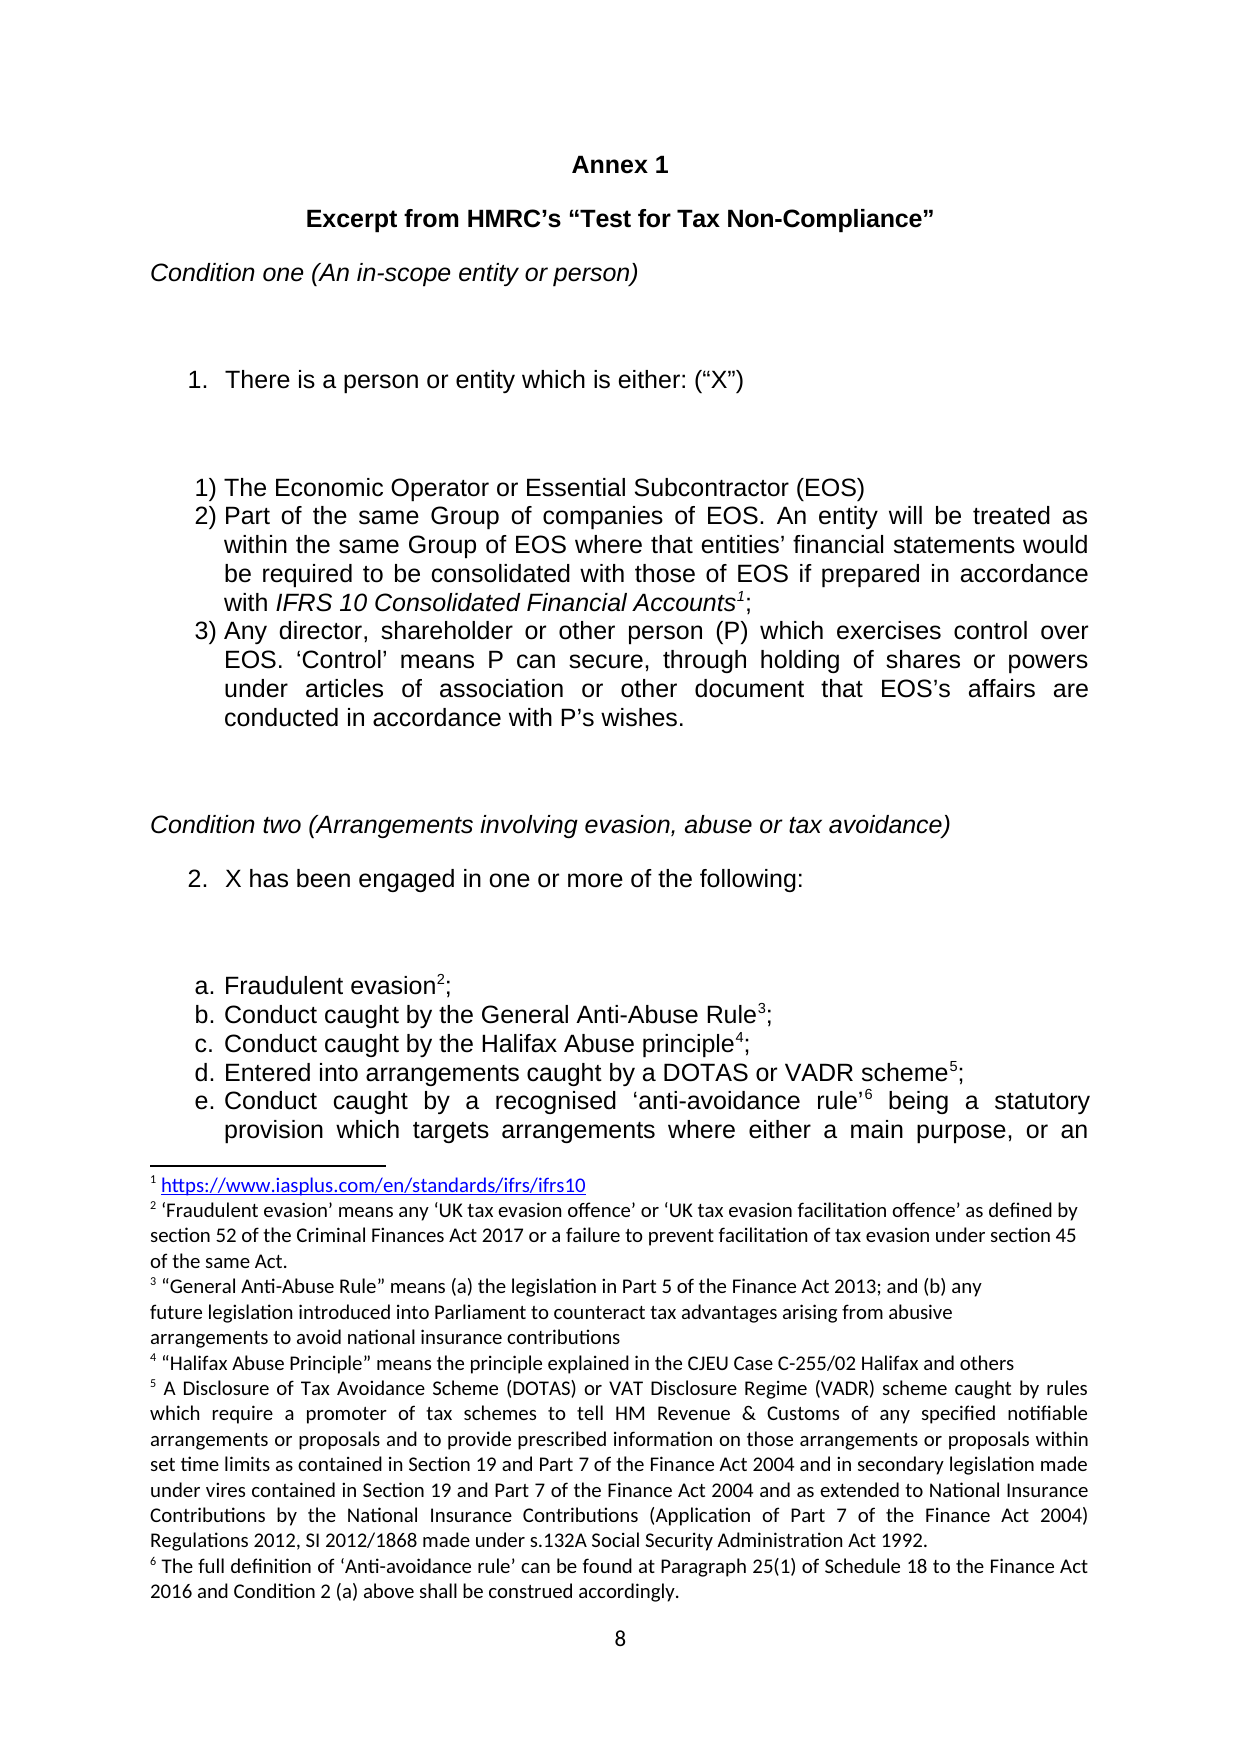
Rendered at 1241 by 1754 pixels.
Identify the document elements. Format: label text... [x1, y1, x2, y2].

list There is a person or entity which is either: (“X”) [187, 365, 1090, 394]
list Part of the same Group of companies of EOS. An entity will be treated as within the same Group of EOS where that entities’ financial statements would be required to be consolidated with those of EOS if prepared in accordance with IFRS 10 Consolidated Financial Accounts; [194, 501, 1090, 616]
list Conduct caught by a recognised ‘anti-avoidance rule’ being a statutory provision which targets arrangements where either a main purpose, or an expected benefit, is to obtain a tax advantage or where the arrangement is not effected for commercial purposes. ‘Targeted Anti-Avoidance Rules’ (TAARs). It may be useful to confirm that the Diverted Profits Tax is a TAAR for these purposes; [194, 1086, 1090, 1144]
list Entered into arrangements caught by a DOTAS or VADR scheme; [194, 1057, 1090, 1086]
text Excerpt from HMRC’s “Test for Tax Non-Compliance” [150, 204, 1090, 232]
list Conduct caught by the General Anti-Abuse Rule; [194, 1000, 1090, 1029]
text Condition one (An in-scope entity or person) [150, 257, 1090, 286]
list Any director, shareholder or other person (P) which exercises control over EOS. ‘Control’ means P can secure, through holding of shares or powers under articles of association or other document that EOS’s affairs are conducted in accordance with P’s wishes. [194, 616, 1090, 731]
text Annex 1 [150, 150, 1090, 179]
list Conduct caught by the Halifax Abuse principle; [194, 1029, 1090, 1057]
list X has been engaged in one or more of the following: [187, 864, 1090, 892]
list The Economic Operator or Essential Subcontractor (EOS) [194, 472, 1090, 501]
text Condition two (Arrangements involving evasion, abuse or tax avoidance) [150, 810, 1090, 839]
list Fraudulent evasion; [194, 971, 1090, 1000]
